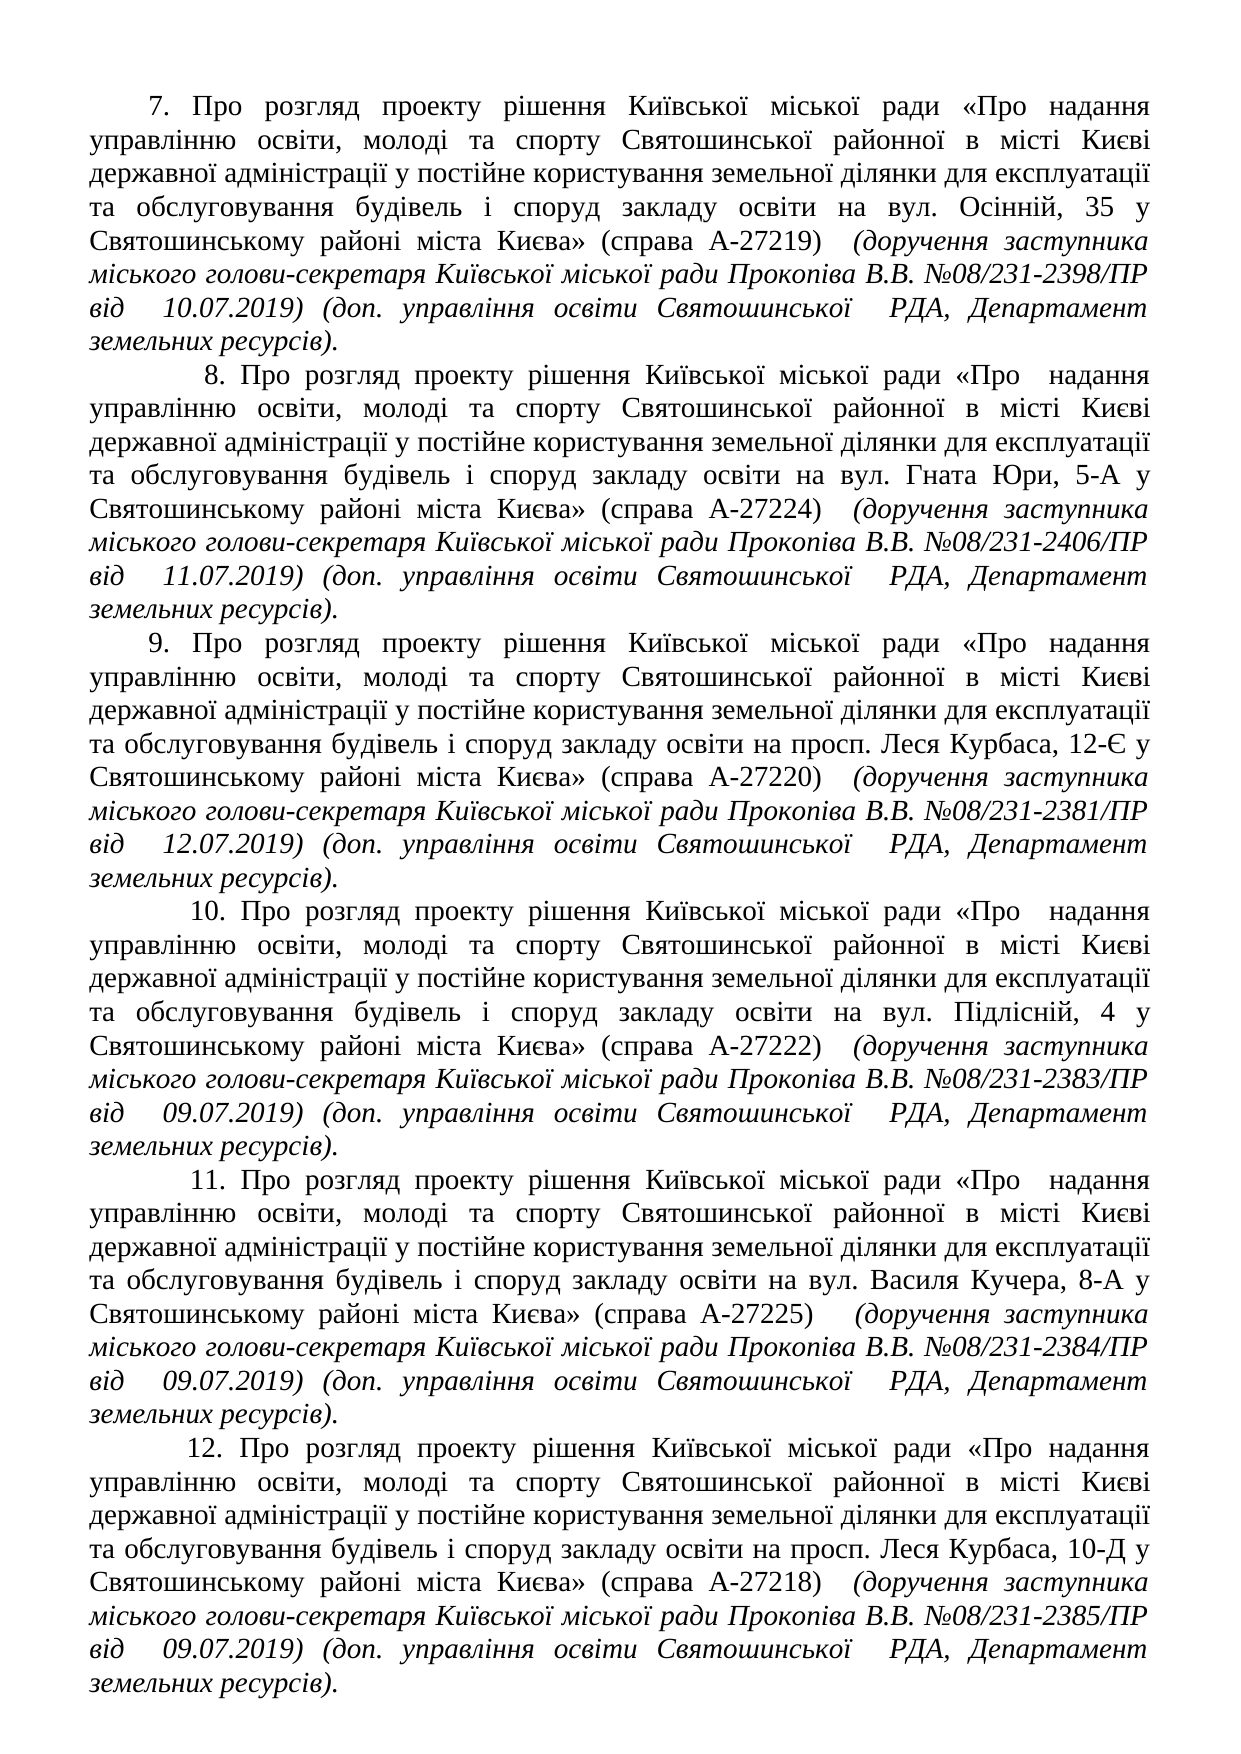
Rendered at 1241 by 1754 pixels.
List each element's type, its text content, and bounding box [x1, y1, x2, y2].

text 10. Про розгляд проекту рішення Київської міської ради «Про надання управлінню освіти, молоді та спорту Святошинської районної в місті Києві державної адміністрації у постійне користування земельної ділянки для експлуатації та обслуговування будівель і споруд закладу освіти на вул. Підлісній, 4 у Святошинському районі міста Києва» (справа А-27222) (доручення заступника міського голови-секретаря Київської міської ради Прокопіва В.В. №08/231-2383/ПР від 09.07.2019) (доп. управління освіти Святошинської РДА, Департамент земельних ресурсів). [89, 893, 1152, 1162]
text 9. Про розгляд проекту рішення Київської міської ради «Про надання управлінню освіти, молоді та спорту Святошинської районної в місті Києві державної адміністрації у постійне користування земельної ділянки для експлуатації та обслуговування будівель і споруд закладу освіти на просп. Леся Курбаса, 12-Є у Святошинському районі міста Києва» (справа А-27220) (доручення заступника міського голови-секретаря Київської міської ради Прокопіва В.В. №08/231-2381/ПР від 12.07.2019) (доп. управління освіти Святошинської РДА, Департамент земельних ресурсів). [89, 625, 1152, 893]
text 7. Про розгляд проекту рішення Київської міської ради «Про надання управлінню освіти, молоді та спорту Святошинської районної в місті Києві державної адміністрації у постійне користування земельної ділянки для експлуатації та обслуговування будівель і споруд закладу освіти на вул. Осінній, 35 у Святошинському районі міста Києва» (справа А-27219) (доручення заступника міського голови-секретаря Київської міської ради Прокопіва В.В. №08/231-2398/ПР від 10.07.2019) (доп. управління освіти Святошинської РДА, Департамент земельних ресурсів). [89, 88, 1152, 357]
text 12. Про розгляд проекту рішення Київської міської ради «Про надання управлінню освіти, молоді та спорту Святошинської районної в місті Києві державної адміністрації у постійне користування земельної ділянки для експлуатації та обслуговування будівель і споруд закладу освіти на просп. Леся Курбаса, 10-Д у Святошинському районі міста Києва» (справа А-27218) (доручення заступника міського голови-секретаря Київської міської ради Прокопіва В.В. №08/231-2385/ПР від 09.07.2019) (доп. управління освіти Святошинської РДА, Департамент земельних ресурсів). [89, 1430, 1152, 1698]
text 11. Про розгляд проекту рішення Київської міської ради «Про надання управлінню освіти, молоді та спорту Святошинської районної в місті Києві державної адміністрації у постійне користування земельної ділянки для експлуатації та обслуговування будівель і споруд закладу освіти на вул. Василя Кучера, 8-А у Святошинському районі міста Києва» (справа А-27225) (доручення заступника міського голови-секретаря Київської міської ради Прокопіва В.В. №08/231-2384/ПР від 09.07.2019) (доп. управління освіти Святошинської РДА, Департамент земельних ресурсів). [89, 1162, 1152, 1430]
text 8. Про розгляд проекту рішення Київської міської ради «Про надання управлінню освіти, молоді та спорту Святошинської районної в місті Києві державної адміністрації у постійне користування земельної ділянки для експлуатації та обслуговування будівель і споруд закладу освіти на вул. Гната Юри, 5-А у Святошинському районі міста Києва» (справа А-27224) (доручення заступника міського голови-секретаря Київської міської ради Прокопіва В.В. №08/231-2406/ПР від 11.07.2019) (доп. управління освіти Святошинської РДА, Департамент земельних ресурсів). [89, 357, 1152, 625]
